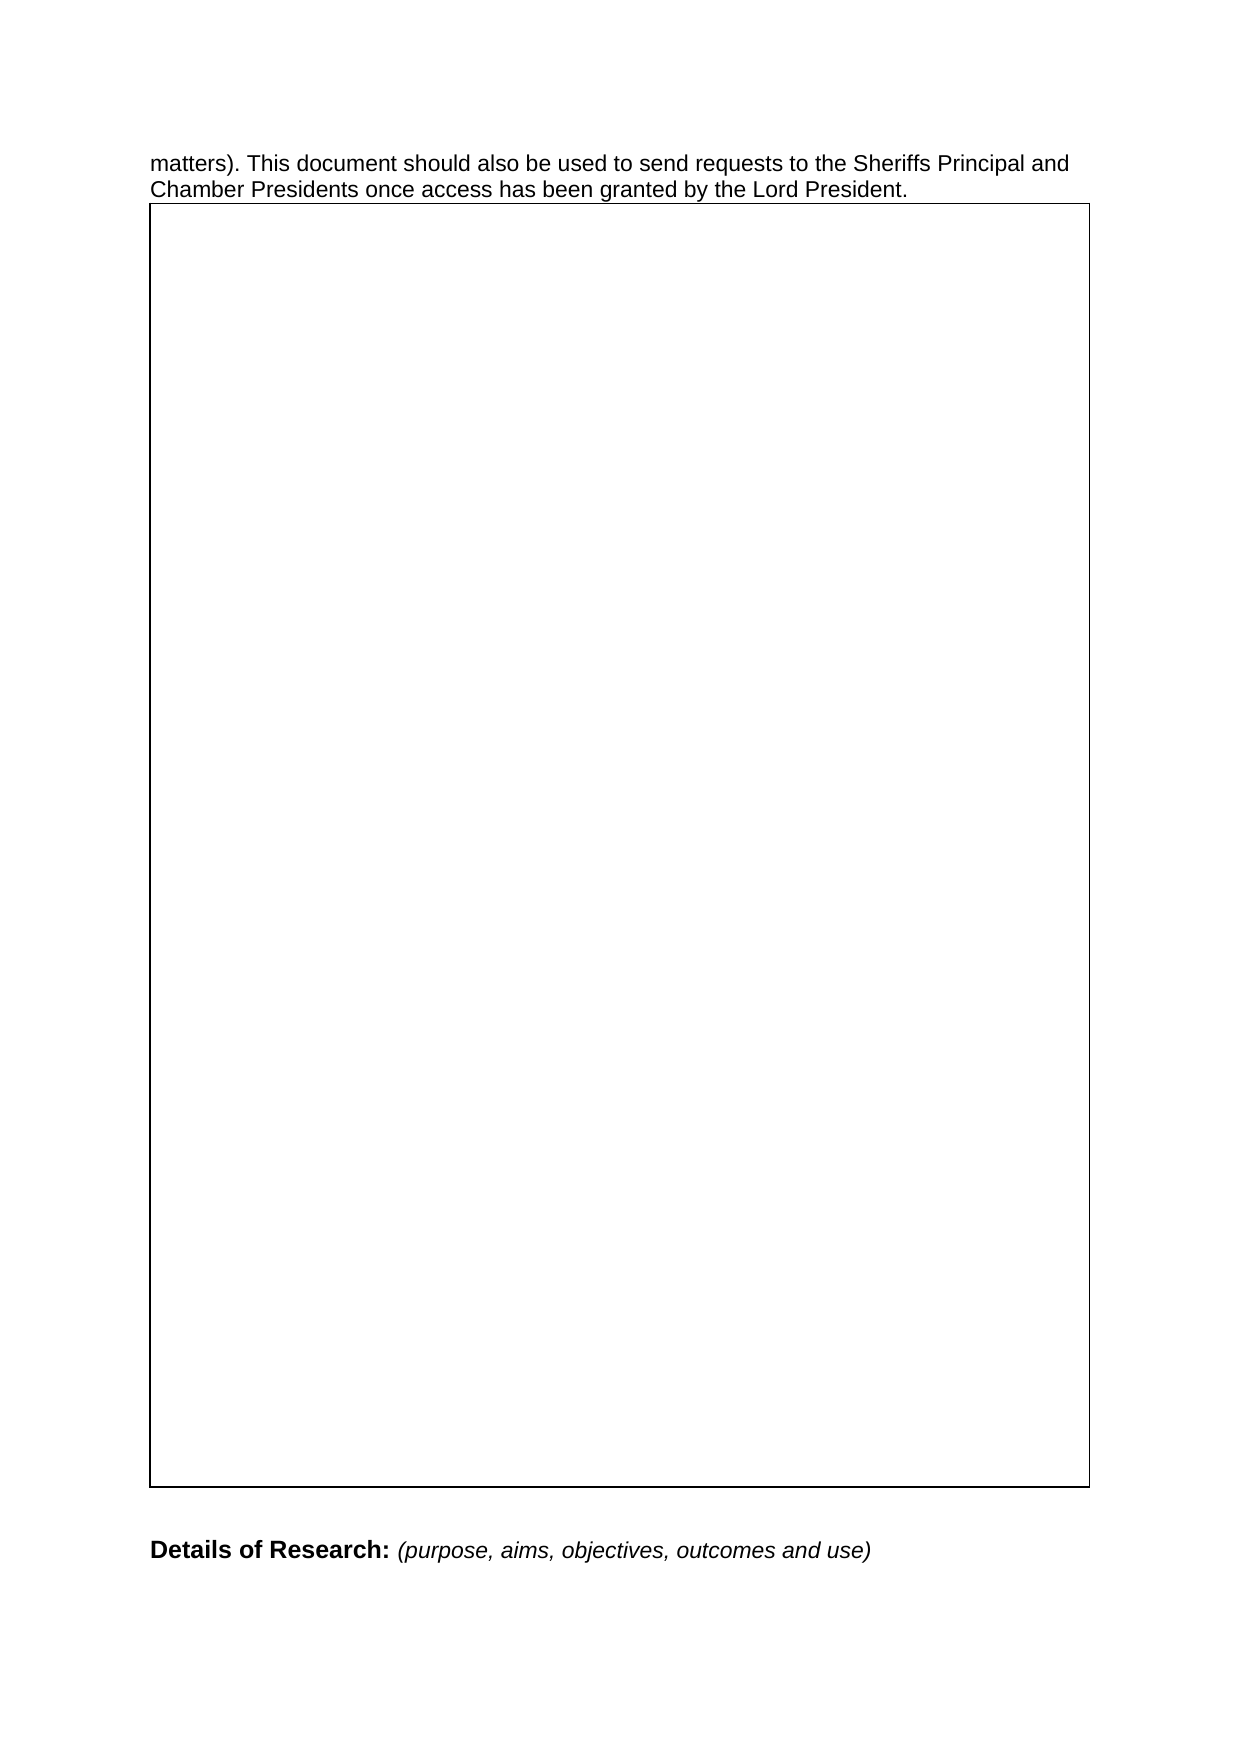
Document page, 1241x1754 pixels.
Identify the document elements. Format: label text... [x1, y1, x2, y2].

text Details of Research: (purpose, aims, objectives, outcomes and use) [150, 1535, 1090, 1564]
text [150, 150, 1090, 203]
table_header [151, 204, 1089, 1486]
